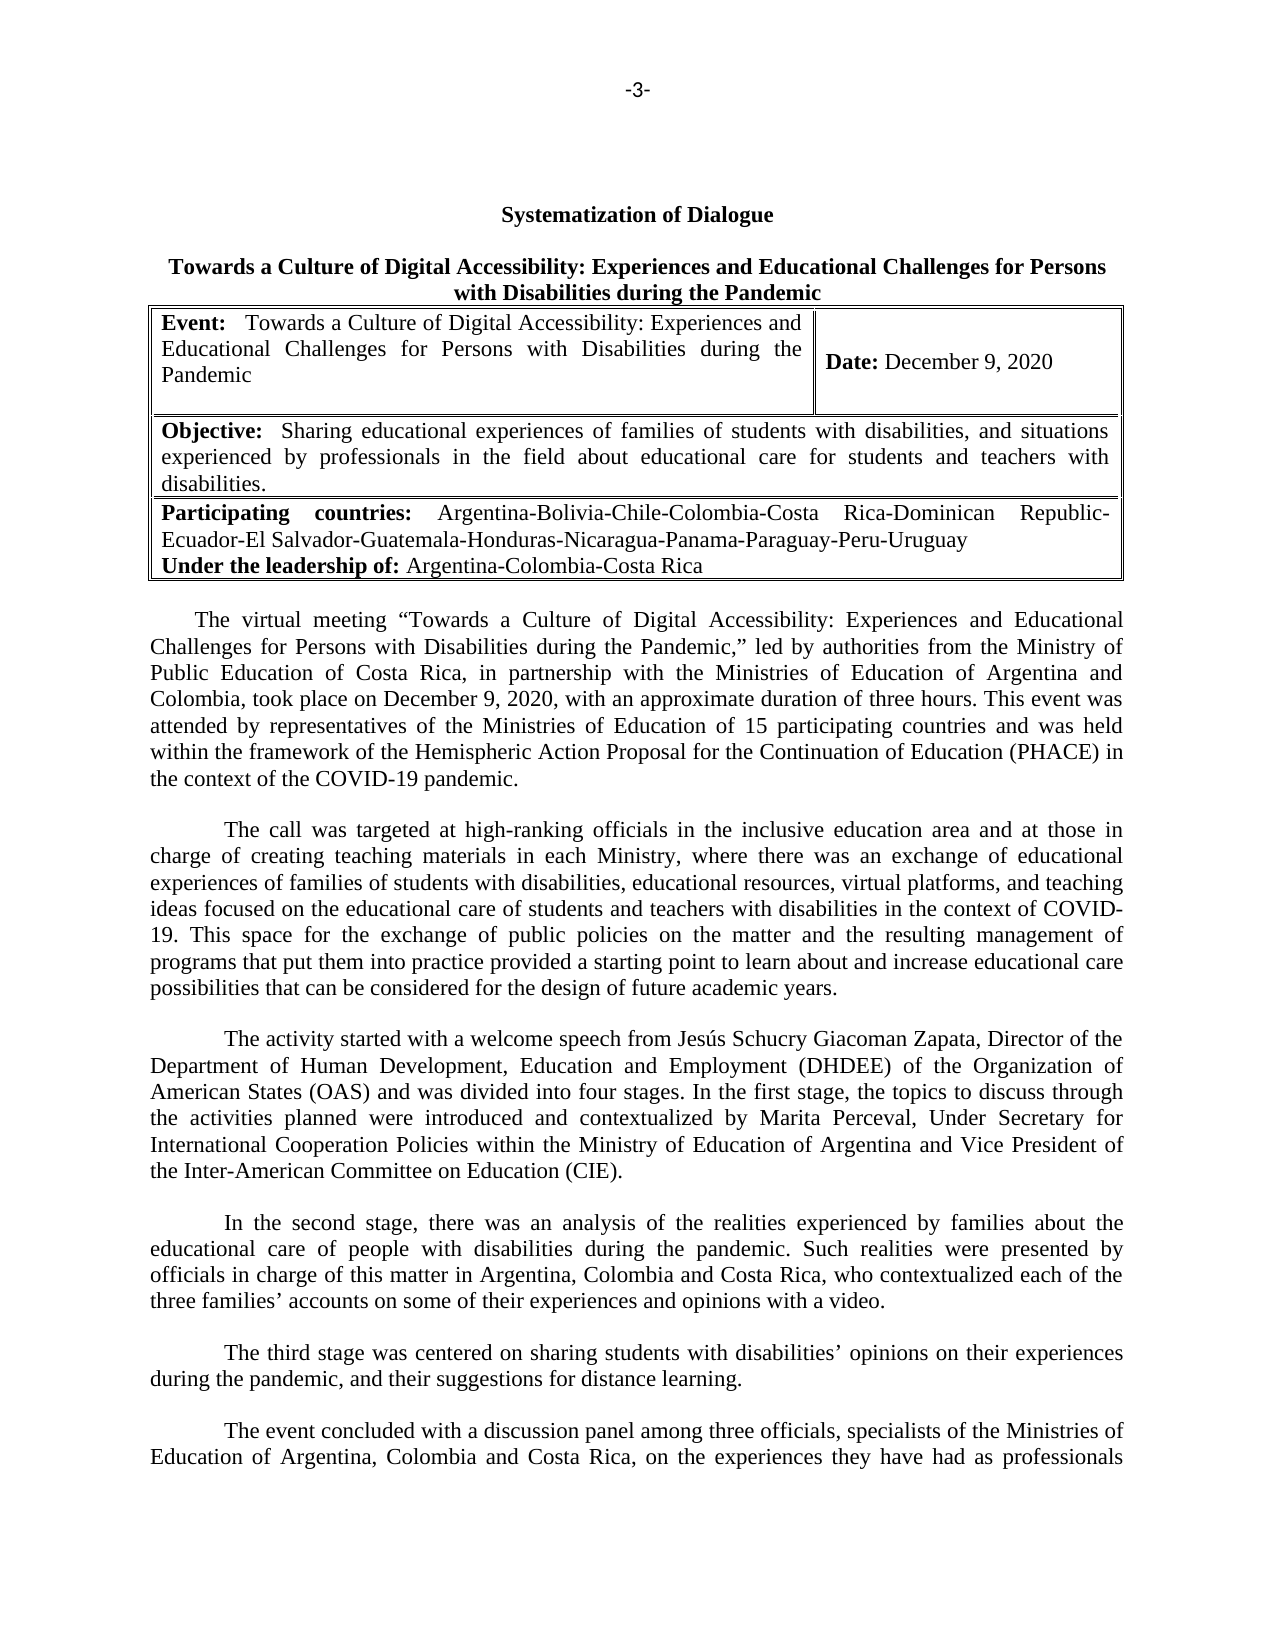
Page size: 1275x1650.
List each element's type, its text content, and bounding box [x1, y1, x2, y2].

text The virtual meeting “Towards a Culture of Digital Accessibility: Experiences and Educational Challenges for Persons with Disabilities during the Pandemic,” led by authorities from the Ministry of Public Education of Costa Rica, in partnership with the Ministries of Education of Argentina and Colombia, took place on December 9, 2020, with an approximate duration of three hours. This event was attended by representatives of the Ministries of Education of 15 participating countries and was held within the framework of the Hemispheric Action Proposal for the Continuation of Education (PHACE) in the context of the COVID-19 pandemic. [150, 606, 1125, 791]
table_cell Participating countries: Argentina-Bolivia-Chile-Colombia-Costa Rica-Dominican Republic-Ecuador-El Salvador-Guatemala-Honduras-Nicaragua-Panama-Paraguay-Peru-Uruguay Under the leadership of: Argentina-Colombia-Costa Rica [150, 496, 1122, 578]
text The call was targeted at high-ranking officials in the inclusive education area and at those in charge of creating teaching materials in each Ministry, where there was an exchange of educational experiences of families of students with disabilities, educational resources, virtual platforms, and teaching ideas focused on the educational care of students and teachers with disabilities in the context of COVID-19. This space for the exchange of public policies on the matter and the resulting management of programs that put them into practice provided a starting point to learn about and increase educational care possibilities that can be considered for the design of future academic years. [150, 816, 1125, 1000]
table_header Date: December 9, 2020 [814, 309, 1121, 414]
text Towards a Culture of Digital Accessibility: Experiences and Educational Challenges for Persons with Disabilities during the Pandemic [150, 253, 1125, 305]
text The third stage was centered on sharing students with disabilities’ opinions on their experiences during the pandemic, and their suggestions for distance learning. [150, 1339, 1125, 1392]
text Systematization of Dialogue [150, 201, 1125, 228]
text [150, 1417, 1125, 1469]
table_cell Objective: Sharing educational experiences of families of students with disabilities, and situations experienced by professionals in the field about educational care for students and teachers with disabilities. [150, 414, 1122, 496]
text In the second stage, there was an analysis of the realities experienced by families about the educational care of people with disabilities during the pandemic. Such realities were presented by officials in charge of this matter in Argentina, Colombia and Costa Rica, who contextualized each of the three families’ accounts on some of their experiences and opinions with a video. [150, 1208, 1125, 1314]
table_header Event: Towards a Culture of Digital Accessibility: Experiences and Educational Challenges for Persons with Disabilities during the Pandemic [152, 309, 814, 414]
text The activity started with a welcome speech from Jesús Schucry Giacoman Zapata, Director of the Department of Human Development, Education and Employment (DHDEE) of the Organization of American States (OAS) and was divided into four stages. In the first stage, the topics to discuss through the activities planned were introduced and contextualized by Marita Perceval, Under Secretary for International Cooperation Policies within the Ministry of Education of Argentina and Vice President of the Inter-American Committee on Education (CIE). [150, 1025, 1125, 1183]
